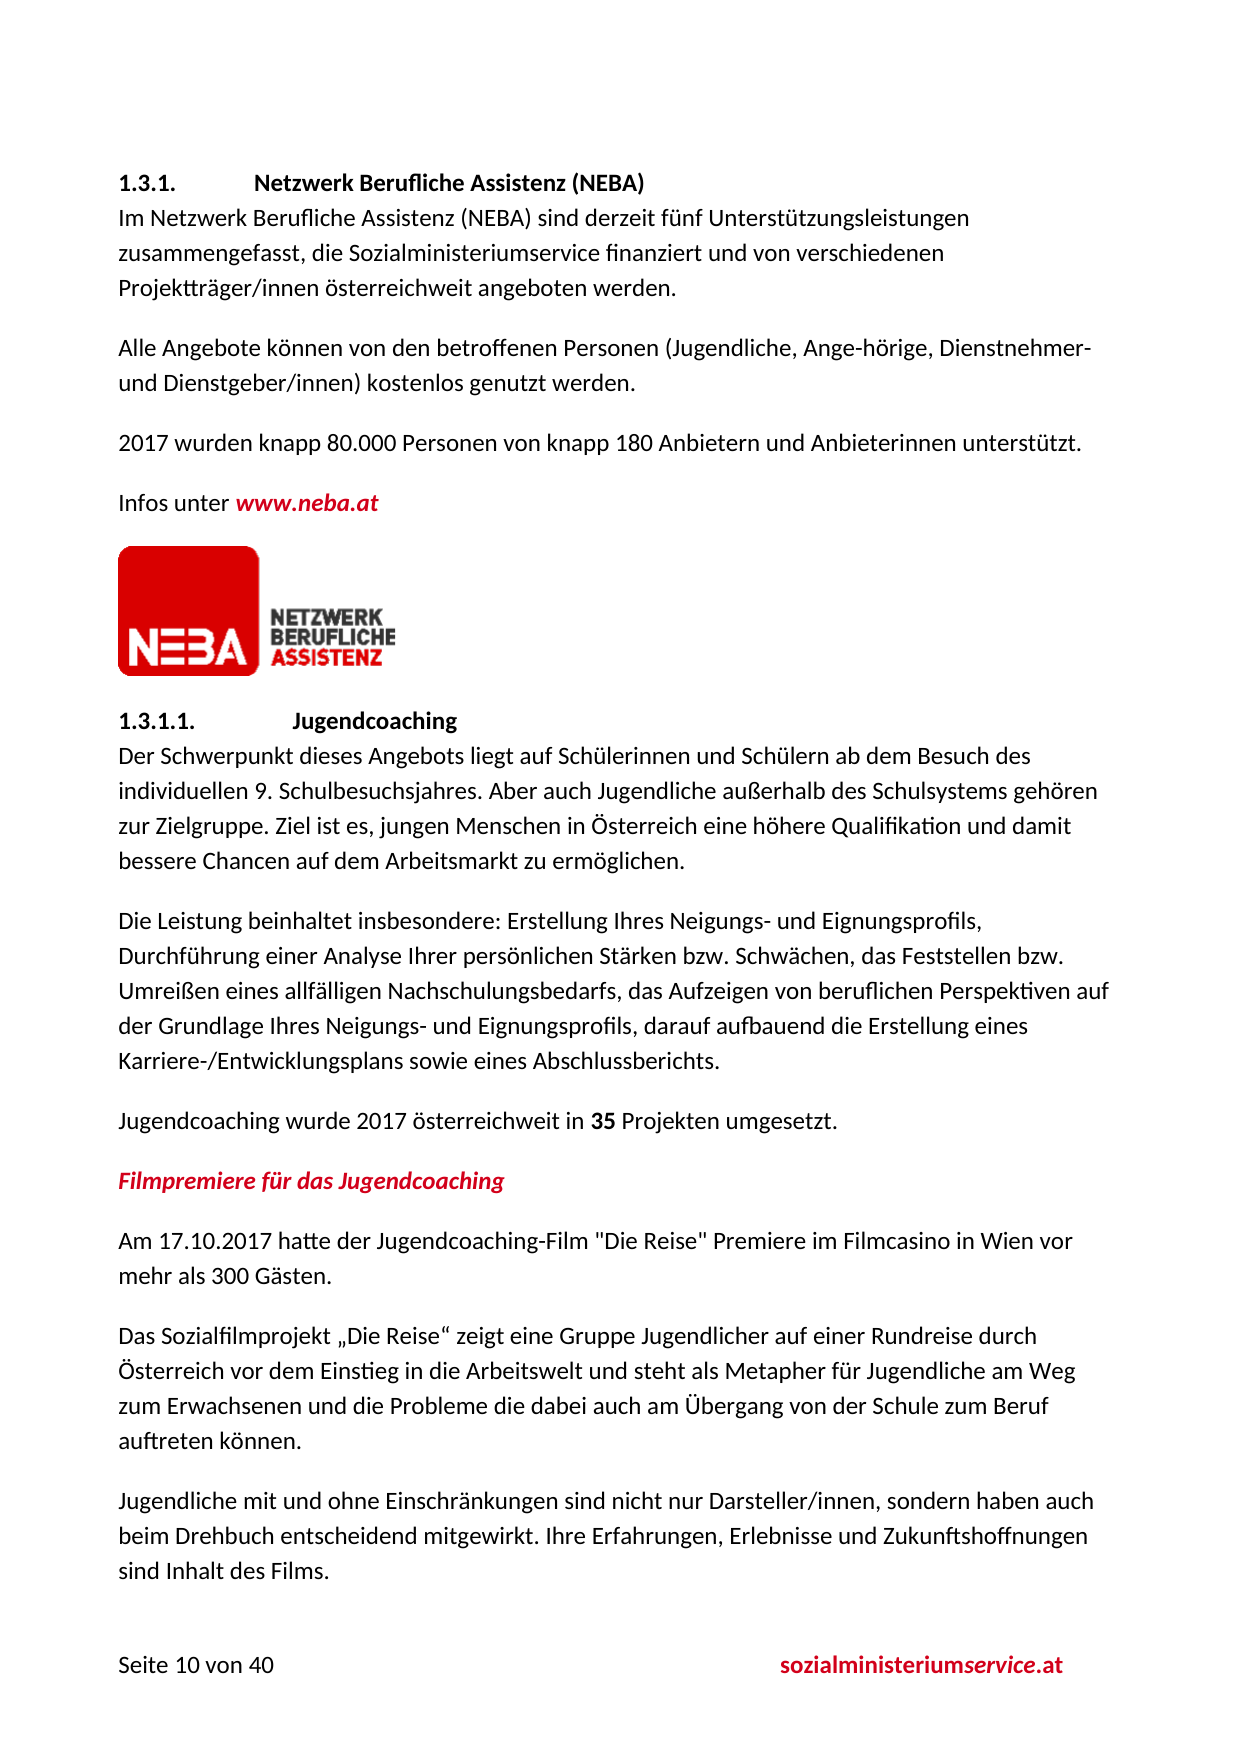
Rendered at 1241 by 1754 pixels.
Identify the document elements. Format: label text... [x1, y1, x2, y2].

text Am 17.10.2017 hatte der Jugendcoaching-Film "Die Reise" Premiere im Filmcasino in Wien vor mehr als 300 Gästen. [118, 1225, 1122, 1291]
text Im Netzwerk Berufliche Assistenz (NEBA) sind derzeit fünf Unterstützungsleistungen zusammengefasst, die Sozialministeriumservice finanziert und von verschiedenen Projektträger/innen österreichweit angeboten werden. [118, 202, 1122, 302]
text Die Leistung beinhaltet insbesondere: Erstellung Ihres Neigungs- und Eignungsprofils, Durchführung einer Analyse Ihrer persönlichen Stärken bzw. Schwächen, das Feststellen bzw. Umreißen eines allfälligen Nachschulungsbedarfs, das Aufzeigen von beruflichen Perspektiven auf der Grundlage Ihres Neigungs- und Eignungsprofils, darauf aufbauend die Erstellung eines Karriere-/Entwicklungsplans sowie eines Abschlussberichts. [118, 905, 1122, 1076]
text Jugendcoaching [118, 705, 1122, 736]
text Der Schwerpunkt dieses Angebots liegt auf Schülerinnen und Schülern ab dem Besuch des individuellen 9. Schulbesuchsjahres. Aber auch Jugendliche außerhalb des Schulsystems gehören zur Zielgruppe. Ziel ist es, jungen Menschen in Österreich eine höhere Qualifikation und damit bessere Chancen auf dem Arbeitsmarkt zu ermöglichen. [118, 740, 1122, 876]
text Jugendliche mit und ohne Einschränkungen sind nicht nur Darsteller/innen, sondern haben auch beim Drehbuch entscheidend mitgewirkt. Ihre Erfahrungen, Erlebnisse und Zukunftshoffnungen sind Inhalt des Films. [118, 1485, 1122, 1586]
text Jugendcoaching wurde 2017 österreichweit in 35 Projekten umgesetzt. [118, 1105, 1122, 1136]
text Infos unter www.neba.at [118, 487, 1122, 517]
text Alle Angebote können von den betroffenen Personen (Jugendliche, Ange-hörige, Dienstnehmer- und Dienstgeber/innen) kostenlos genutzt werden. [118, 332, 1122, 397]
picture [118, 546, 396, 676]
text Filmpremiere für das Jugendcoaching [118, 1165, 1122, 1196]
text Netzwerk Berufliche Assistenz (NEBA) [118, 167, 1122, 197]
text Das Sozialfilmprojekt „Die Reise“ zeigt eine Gruppe Jugendlicher auf einer Rundreise durch Österreich vor dem Einstieg in die Arbeitswelt und steht als Metapher für Jugendliche am Weg zum Erwachsenen und die Probleme die dabei auch am Übergang von der Schule zum Beruf auftreten können. [118, 1320, 1122, 1456]
text 2017 wurden knapp 80.000 Personen von knapp 180 Anbietern und Anbieterinnen unterstützt. [118, 427, 1122, 457]
